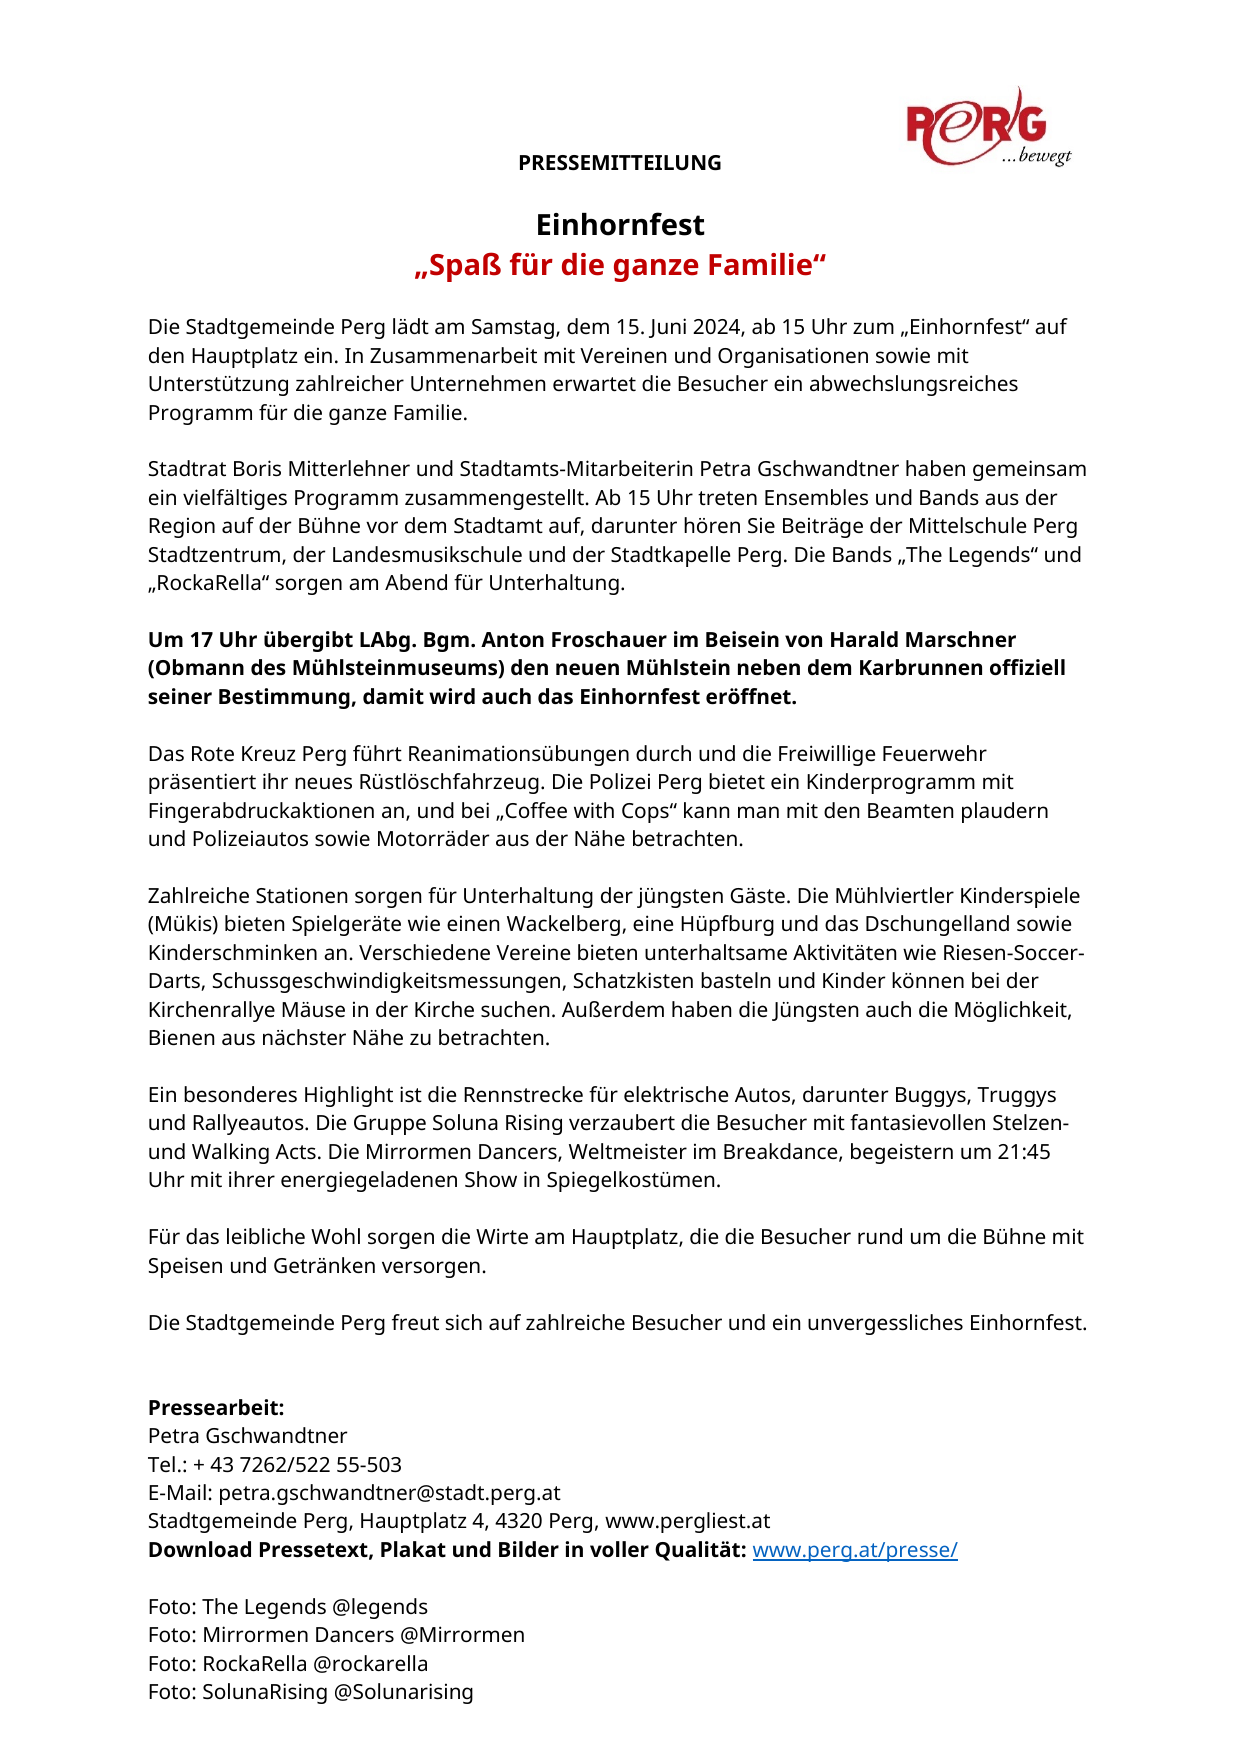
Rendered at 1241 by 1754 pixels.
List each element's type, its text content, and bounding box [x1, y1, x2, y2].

text Die Stadtgemeinde Perg freut sich auf zahlreiche Besucher und ein unvergessliches Einhornfest. [148, 1308, 1093, 1336]
text E-Mail: petra.gschwandtner@stadt.perg.at [148, 1478, 1093, 1507]
text Tel.: + 43 7262/522 55-503 [148, 1450, 1093, 1478]
text Foto: RockaRella @rockarella [148, 1649, 1093, 1677]
text „Spaß für die ganze Familie“ [148, 244, 1093, 284]
text Zahlreiche Stationen sorgen für Unterhaltung der jüngsten Gäste. Die Mühlviertler Kinderspiele (Mükis) bieten Spielgeräte wie einen Wackelberg, eine Hüpfburg und das Dschungelland sowie Kinderschminken an. Verschiedene Vereine bieten unterhaltsame Aktivitäten wie Riesen-Soccer-Darts, Schussgeschwindigkeitsmessungen, Schatzkisten basteln und Kinder können bei der Kirchenrallye Mäuse in der Kirche suchen. Außerdem haben die Jüngsten auch die Möglichkeit, Bienen aus nächster Nähe zu betrachten. [148, 881, 1093, 1052]
picture [898, 85, 1136, 187]
text Für das leibliche Wohl sorgen die Wirte am Hauptplatz, die die Besucher rund um die Bühne mit Speisen und Getränken versorgen. [148, 1222, 1093, 1279]
text PRESSEMITTEILUNG [148, 148, 898, 176]
text Download Pressetext, Plakat und Bilder in voller Qualität: www.perg.at/presse/ [148, 1535, 1093, 1563]
text Stadtrat Boris Mitterlehner und Stadtamts-Mitarbeiterin Petra Gschwandtner haben gemeinsam ein vielfältiges Programm zusammengestellt. Ab 15 Uhr treten Ensembles und Bands aus der Region auf der Bühne vor dem Stadtamt auf, darunter hören Sie Beiträge der Mittelschule Perg Stadtzentrum, der Landesmusikschule und der Stadtkapelle Perg. Die Bands „The Legends“ und „RockaRella“ sorgen am Abend für Unterhaltung. [148, 454, 1093, 597]
text Foto: The Legends @legends Foto: Mirrormen Dancers @Mirrormen [148, 1592, 1093, 1649]
text Die Stadtgemeinde Perg lädt am Samstag, dem 15. Juni 2024, ab 15 Uhr zum „Einhornfest“ auf den Hauptplatz ein. In Zusammenarbeit mit Vereinen und Organisationen sowie mit Unterstützung zahlreicher Unternehmen erwartet die Besucher ein abwechslungsreiches Programm für die ganze Familie. [148, 312, 1093, 426]
text Ein besonderes Highlight ist die Rennstrecke für elektrische Autos, darunter Buggys, Truggys und Rallyeautos. Die Gruppe Soluna Rising verzaubert die Besucher mit fantasievollen Stelzen- und Walking Acts. Die Mirrormen Dancers, Weltmeister im Breakdance, begeistern um 21:45 Uhr mit ihrer energiegeladenen Show in Spiegelkostümen. [148, 1080, 1093, 1194]
text Stadtgemeinde Perg, Hauptplatz 4, 4320 Perg, www.pergliest.at [148, 1507, 1093, 1535]
text Das Rote Kreuz Perg führt Reanimationsübungen durch und die Freiwillige Feuerwehr präsentiert ihr neues Rüstlöschfahrzeug. Die Polizei Perg bietet ein Kinderprogramm mit Fingerabdruckaktionen an, und bei „Coffee with Cops“ kann man mit den Beamten plaudern und Polizeiautos sowie Motorräder aus der Nähe betrachten. [148, 739, 1093, 853]
text Pressearbeit: [148, 1393, 1093, 1421]
text Einhornfest [148, 204, 1093, 244]
text Foto: SolunaRising @Solunarising [148, 1677, 1093, 1706]
text Um 17 Uhr übergibt LAbg. Bgm. Anton Froschauer im Beisein von Harald Marschner (Obmann des Mühlsteinmuseums) den neuen Mühlstein neben dem Karbrunnen offiziell seiner Bestimmung, damit wird auch das Einhornfest eröffnet. [148, 625, 1093, 710]
text Petra Gschwandtner [148, 1421, 1093, 1450]
